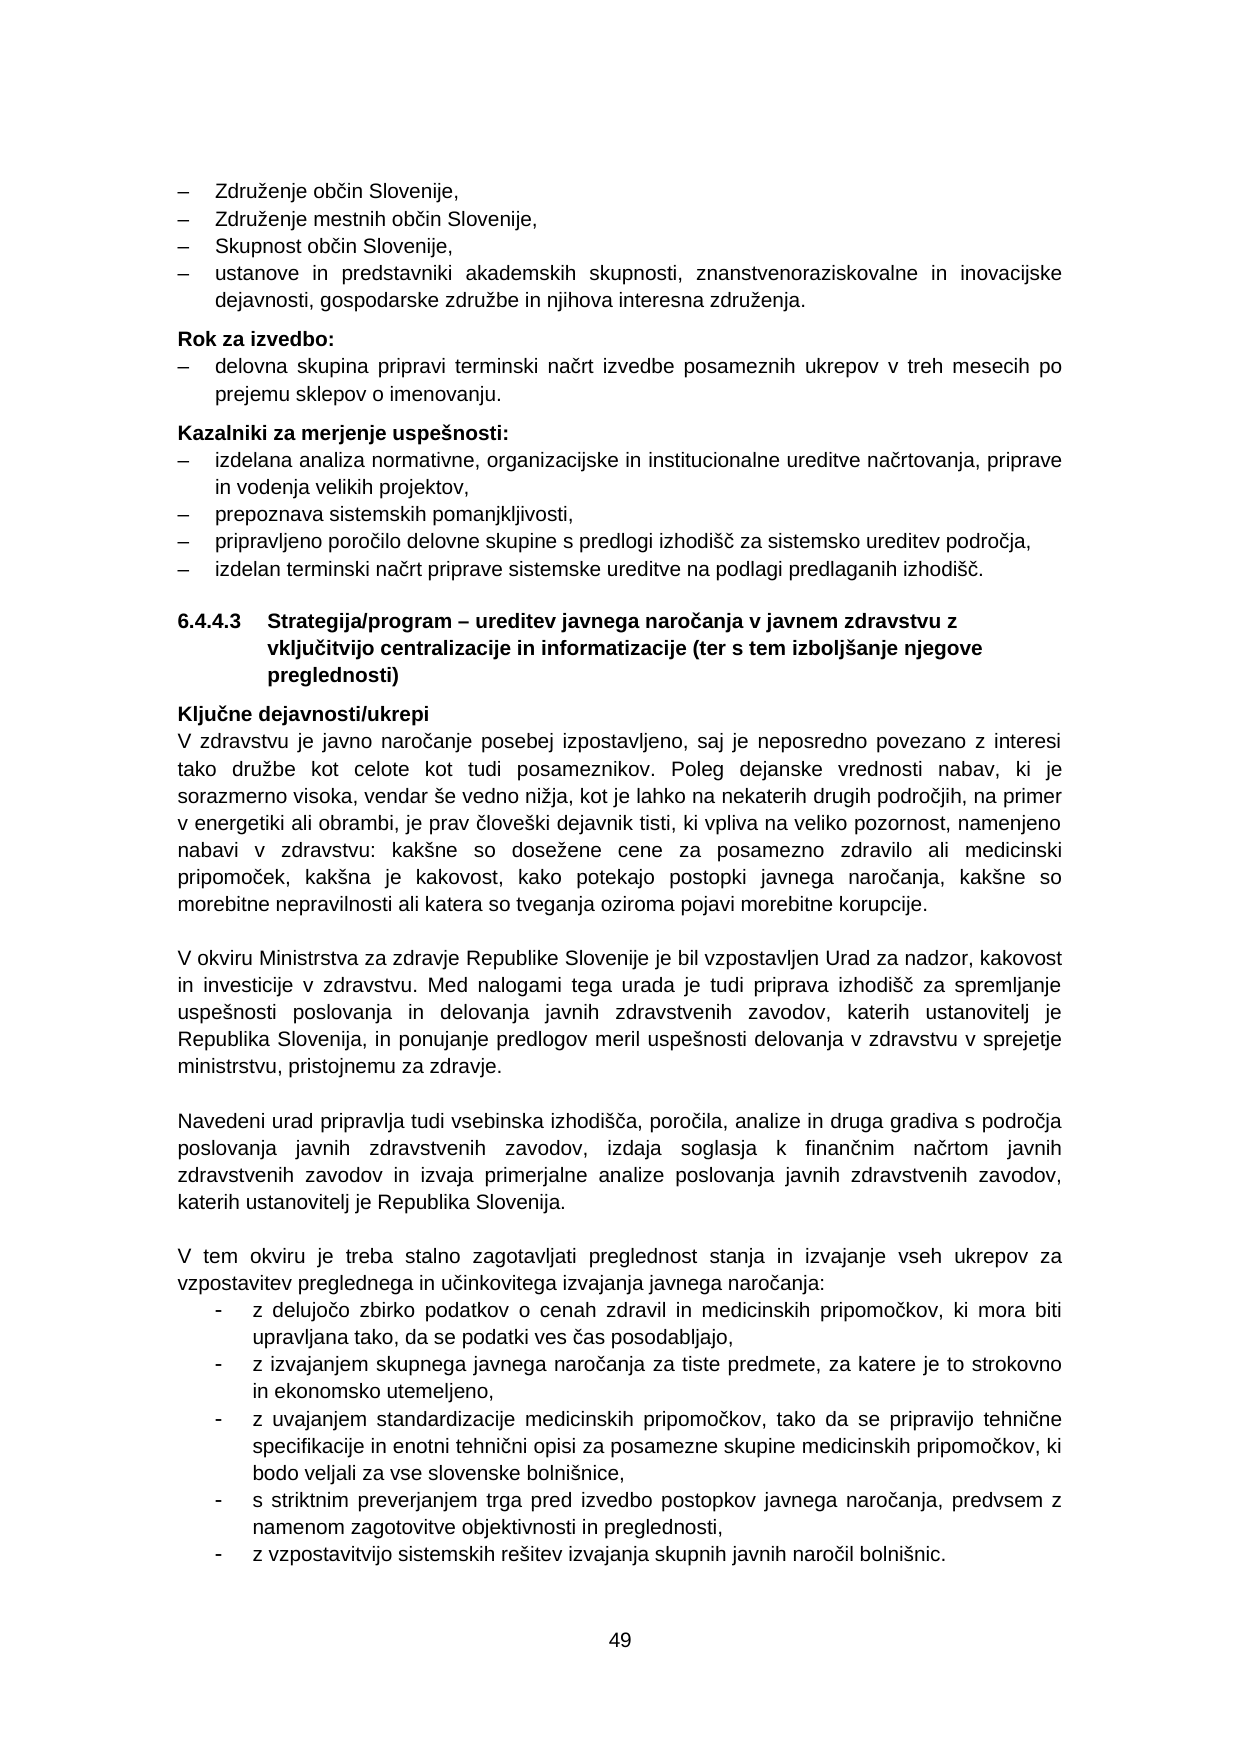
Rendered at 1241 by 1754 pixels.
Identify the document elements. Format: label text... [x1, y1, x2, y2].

list z uvajanjem standardizacije medicinskih pripomočkov, tako da se pripravijo tehnične specifikacije in enotni tehnični opisi za posamezne skupine medicinskih pripomočkov, ki bodo veljali za vse slovenske bolnišnice, [215, 1404, 1063, 1486]
list Združenje mestnih občin Slovenije, [177, 204, 1063, 231]
list izdelan terminski načrt priprave sistemske ureditve na podlagi predlaganih izhodišč. [177, 554, 1063, 581]
list prepoznava sistemskih pomanjkljivosti, [177, 500, 1063, 527]
subtitle Strategija/program – ureditev javnega naročanja v javnem zdravstvu z vključitvijo centralizacije in informatizacije (ter s tem izboljšanje njegove preglednosti) [177, 606, 1063, 688]
text Kazalniki za merjenje uspešnosti: [177, 419, 1063, 446]
list z vzpostavitvijo sistemskih rešitev izvajanja skupnih javnih naročil bolnišnic. [215, 1540, 1063, 1567]
list ustanove in predstavniki akademskih skupnosti, znanstvenoraziskovalne in inovacijske dejavnosti, gospodarske združbe in njihova interesna združenja. [177, 258, 1063, 313]
text V tem okviru je treba stalno zagotavljati preglednost stanja in izvajanje vseh ukrepov za vzpostavitev preglednega in učinkovitega izvajanja javnega naročanja: [177, 1242, 1063, 1296]
text V zdravstvu je javno naročanje posebej izpostavljeno, saj je neposredno povezano z interesi tako družbe kot celote kot tudi posameznikov. Poleg dejanske vrednosti nabav, ki je sorazmerno visoka, vendar še vedno nižja, kot je lahko na nekaterih drugih področjih, na primer v energetiki ali obrambi, je prav človeški dejavnik tisti, ki vpliva na veliko pozornost, namenjeno nabavi v zdravstvu: kakšne so dosežene cene za posamezno zdravilo ali medicinski pripomoček, kakšna je kakovost, kako potekajo postopki javnega naročanja, kakšne so morebitne nepravilnosti ali katera so tveganja oziroma pojavi morebitne korupcije. [177, 727, 1063, 917]
list pripravljeno poročilo delovne skupine s predlogi izhodišč za sistemsko ureditev področja, [177, 527, 1063, 554]
text Navedeni urad pripravlja tudi vsebinska izhodišča, poročila, analize in druga gradiva s področja poslovanja javnih zdravstvenih zavodov, izdaja soglasja k finančnim načrtom javnih zdravstvenih zavodov in izvaja primerjalne analize poslovanja javnih zdravstvenih zavodov, katerih ustanovitelj je Republika Slovenija. [177, 1106, 1063, 1215]
text V okviru Ministrstva za zdravje Republike Slovenije je bil vzpostavljen Urad za nadzor, kakovost in investicije v zdravstvu. Med nalogami tega urada je tudi priprava izhodišč za spremljanje uspešnosti poslovanja in delovanja javnih zdravstvenih zavodov, katerih ustanovitelj je Republika Slovenija, in ponujanje predlogov meril uspešnosti delovanja v zdravstvu v sprejetje ministrstvu, pristojnemu za zdravje. [177, 944, 1063, 1079]
text Rok za izvedbo: [177, 325, 1063, 352]
list s striktnim preverjanjem trga pred izvedbo postopkov javnega naročanja, predvsem z namenom zagotovitve objektivnosti in preglednosti, [215, 1486, 1063, 1540]
list z delujočo zbirko podatkov o cenah zdravil in medicinskih pripomočkov, ki mora biti upravljana tako, da se podatki ves čas posodabljajo, [215, 1296, 1063, 1350]
list Skupnost občin Slovenije, [177, 231, 1063, 258]
list z izvajanjem skupnega javnega naročanja za tiste predmete, za katere je to strokovno in ekonomsko utemeljeno, [215, 1350, 1063, 1404]
list delovna skupina pripravi terminski načrt izvedbe posameznih ukrepov v treh mesecih po prejemu sklepov o imenovanju. [177, 352, 1063, 406]
list izdelana analiza normativne, organizacijske in institucionalne ureditve načrtovanja, priprave in vodenja velikih projektov, [177, 446, 1063, 500]
text Ključne dejavnosti/ukrepi [177, 700, 1063, 727]
list Združenje občin Slovenije, [177, 177, 1063, 204]
